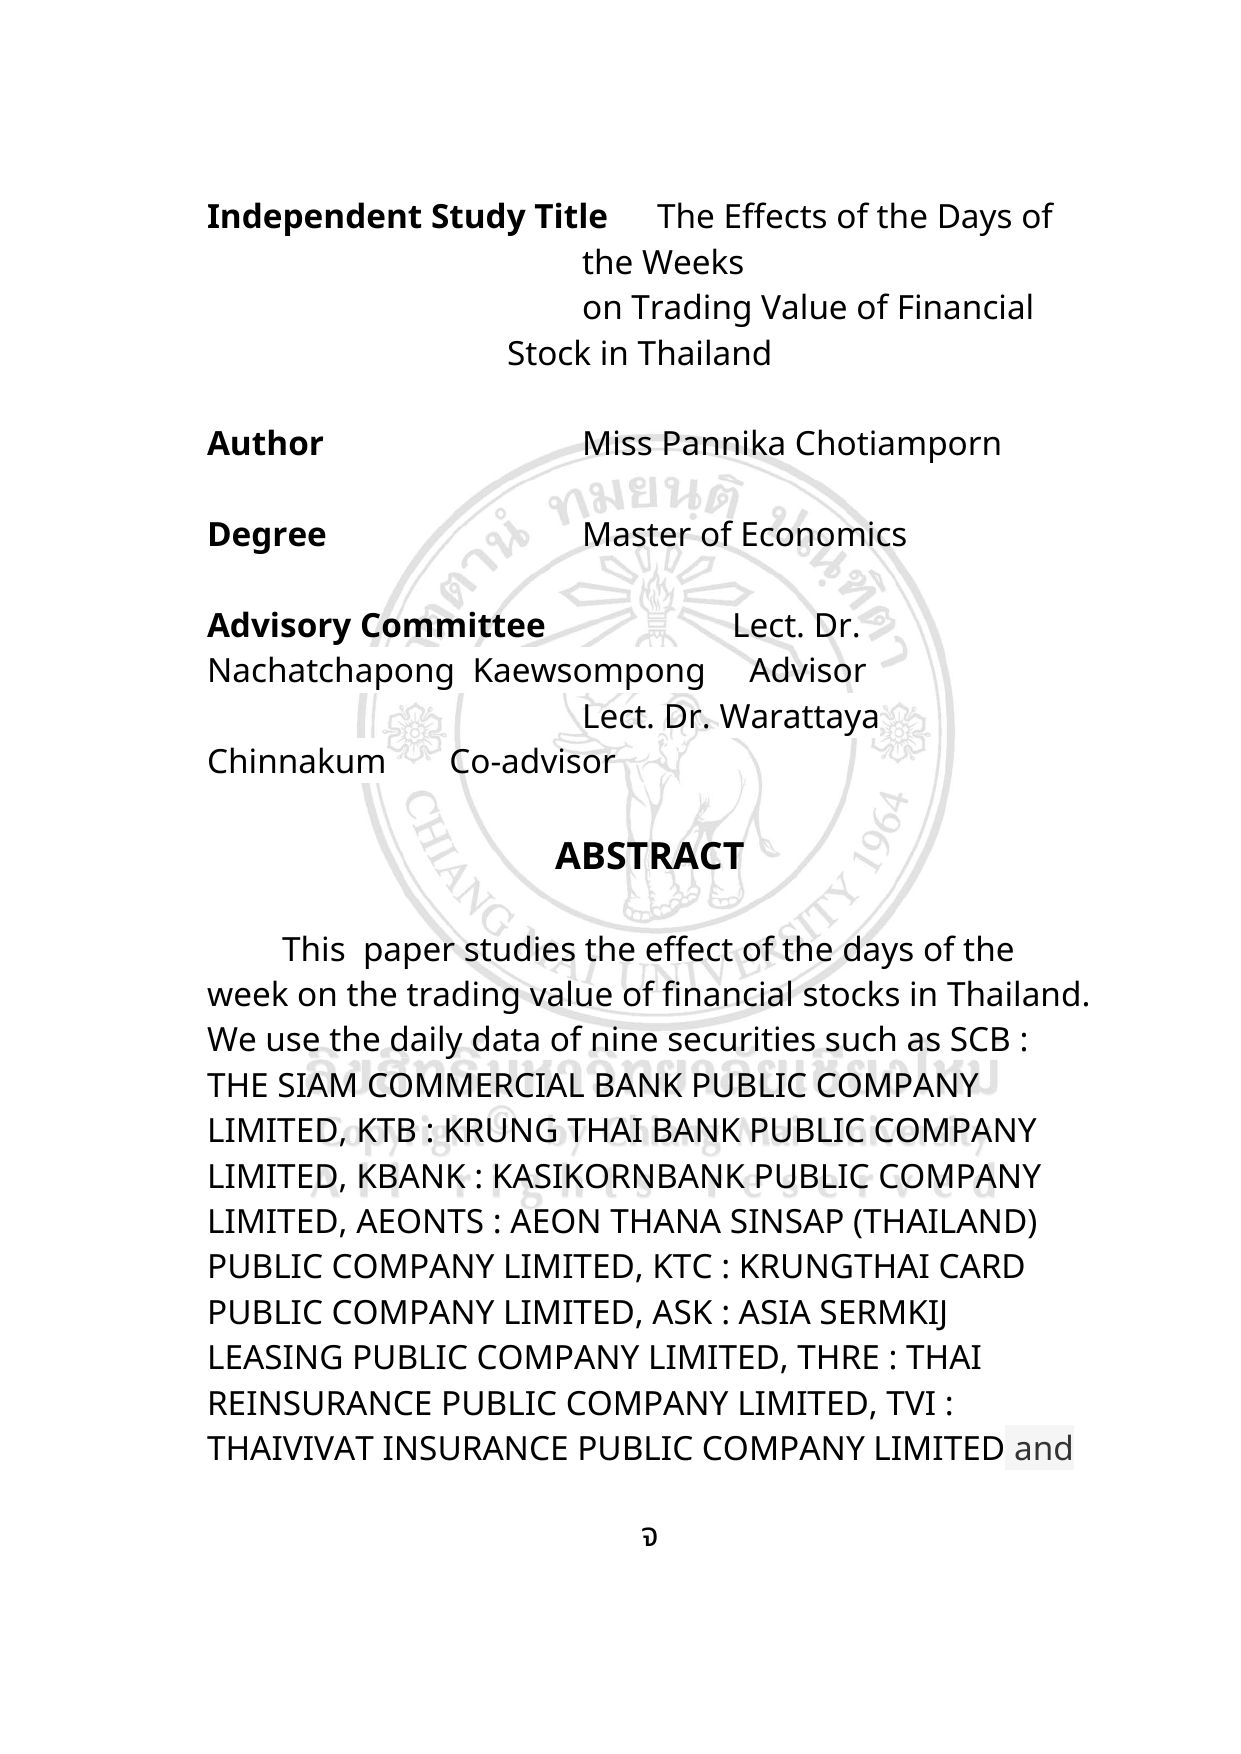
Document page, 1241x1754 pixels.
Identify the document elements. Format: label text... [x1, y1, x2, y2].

text Author Miss Pannika Chotiamporn [207, 420, 1092, 466]
text Degree Master of Economics [207, 511, 1092, 556]
text on Trading Value of Financial Stock in Thailand [507, 284, 1092, 375]
text Advisory Committee Lect. Dr. Nachatchapong Kaewsompong Advisor Lect. Dr. Warattaya Chinnakum Co-advisor [207, 602, 1092, 783]
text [207, 925, 1092, 1470]
text ABSTRACT [207, 829, 1092, 880]
text Independent Study Title The Effects of the Days of the Weeks [207, 193, 1092, 284]
picture [206, 202, 1093, 1455]
